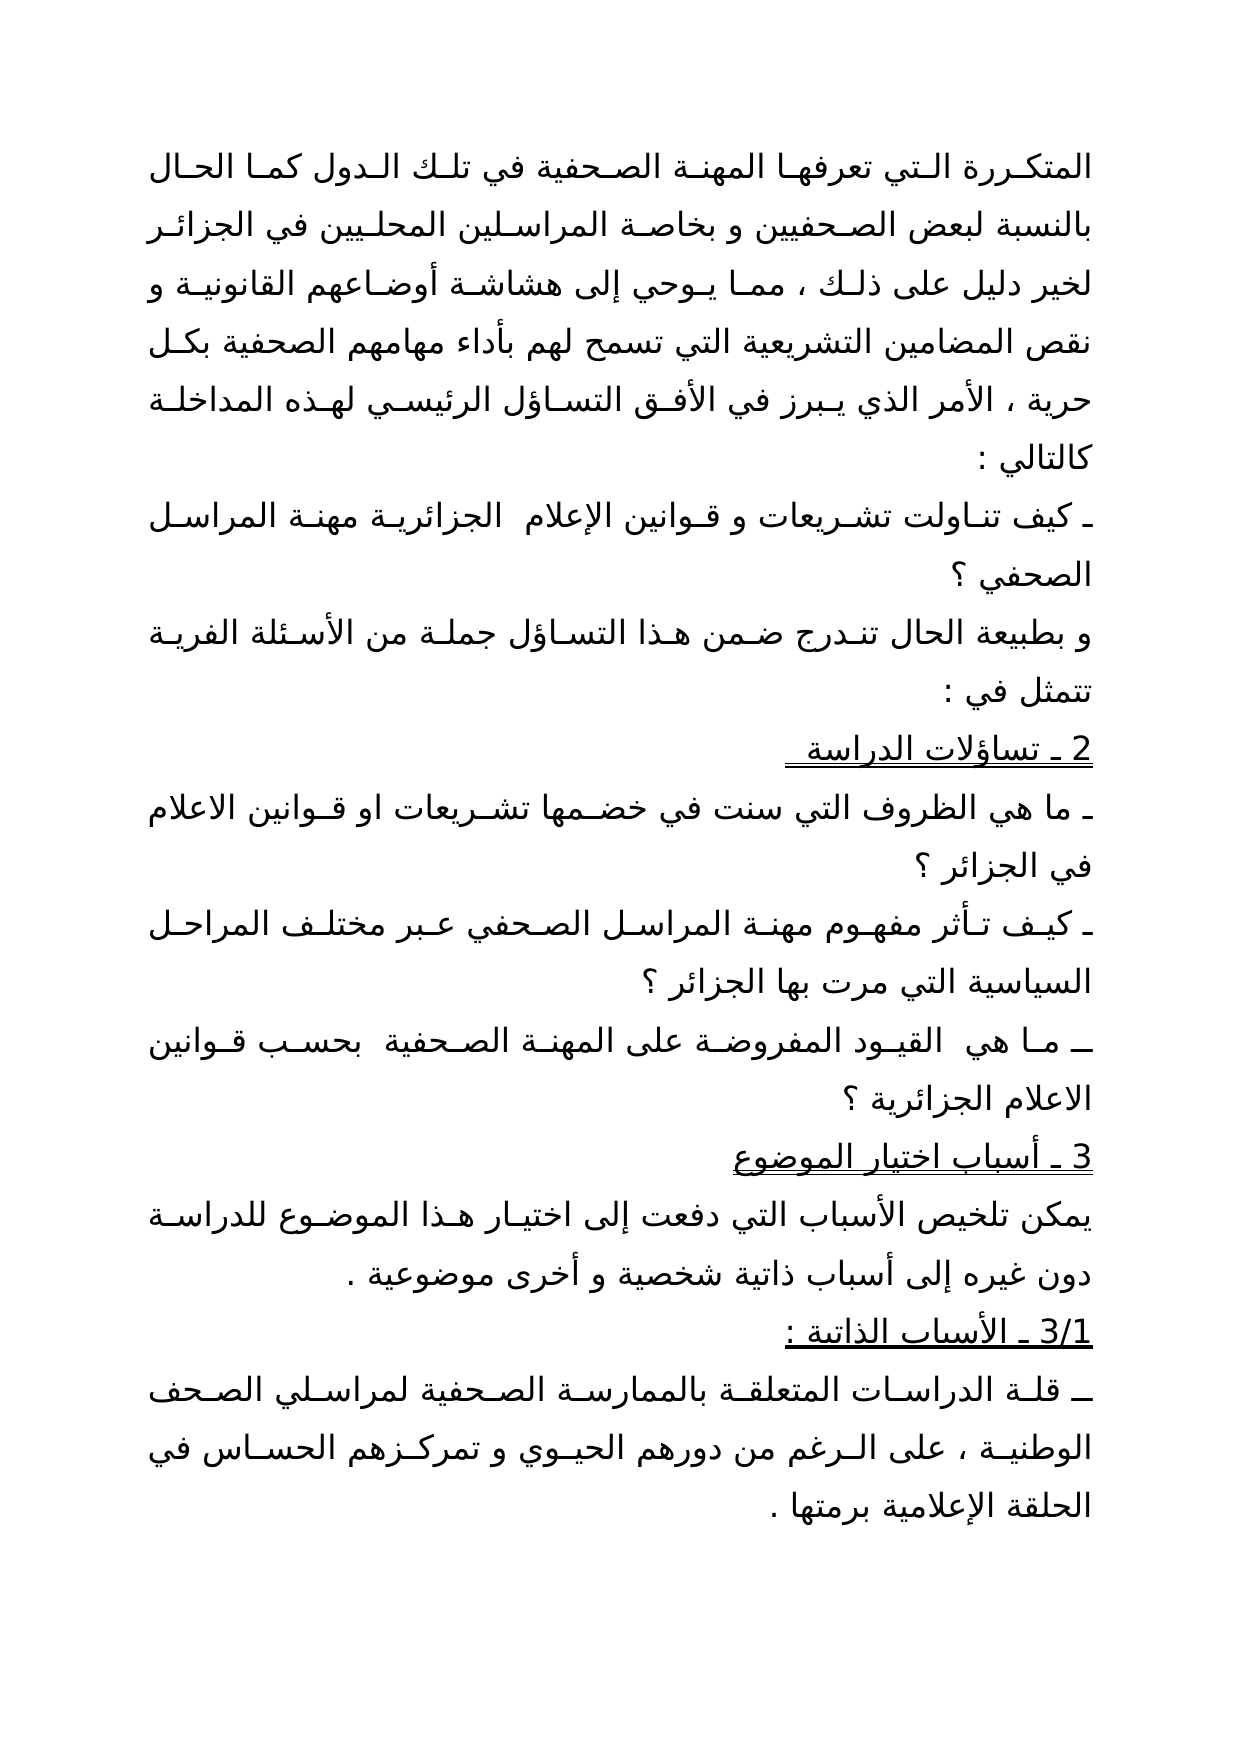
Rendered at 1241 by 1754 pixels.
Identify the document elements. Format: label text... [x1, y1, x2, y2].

text ـ كيف تناولت تشريعات و قوانين الإعلام الجزائرية مهنة المراسل الصحفي ؟ [148, 497, 1093, 594]
text ـ كيف تأثر مفهوم مهنة المراسل الصحفي عبر مختلف المراحل السياسية التي مرت بها الجزائر ؟ [148, 904, 1093, 1002]
text و بطبيعة الحال تندرج ضمن هذا التساؤل جملة من الأسئلة الفرية تتمثل في : [148, 613, 1093, 711]
text ـ ما هي الظروف التي سنت في خضمها تشريعات او قوانين الاعلام في الجزائر ؟ [148, 788, 1093, 885]
text 3 ـ أسباب اختيار الموضوع [148, 1137, 1093, 1176]
text 2 ـ تساؤلات الدراسة [148, 730, 1093, 769]
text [148, 148, 1093, 478]
text ـ ما هي القيود المفروضة على المهنة الصحفية بحسب قوانين الاعلام الجزائرية ؟ [148, 1021, 1093, 1118]
text 3/1 ـ الأسباب الذاتية : [148, 1312, 1093, 1351]
text يمكن تلخيص الأسباب التي دفعت إلى اختيار هذا الموضوع للدراسة دون غيره إلى أسباب ذاتية شخصية و أخرى موضوعية . [148, 1196, 1093, 1293]
text ـ قلة الدراسات المتعلقة بالممارسة الصحفية لمراسلي الصحف الوطنية ، على الرغم من دورهم الحيوي و تمركزهم الحساس في الحلقة الإعلامية برمتها . [148, 1370, 1093, 1526]
